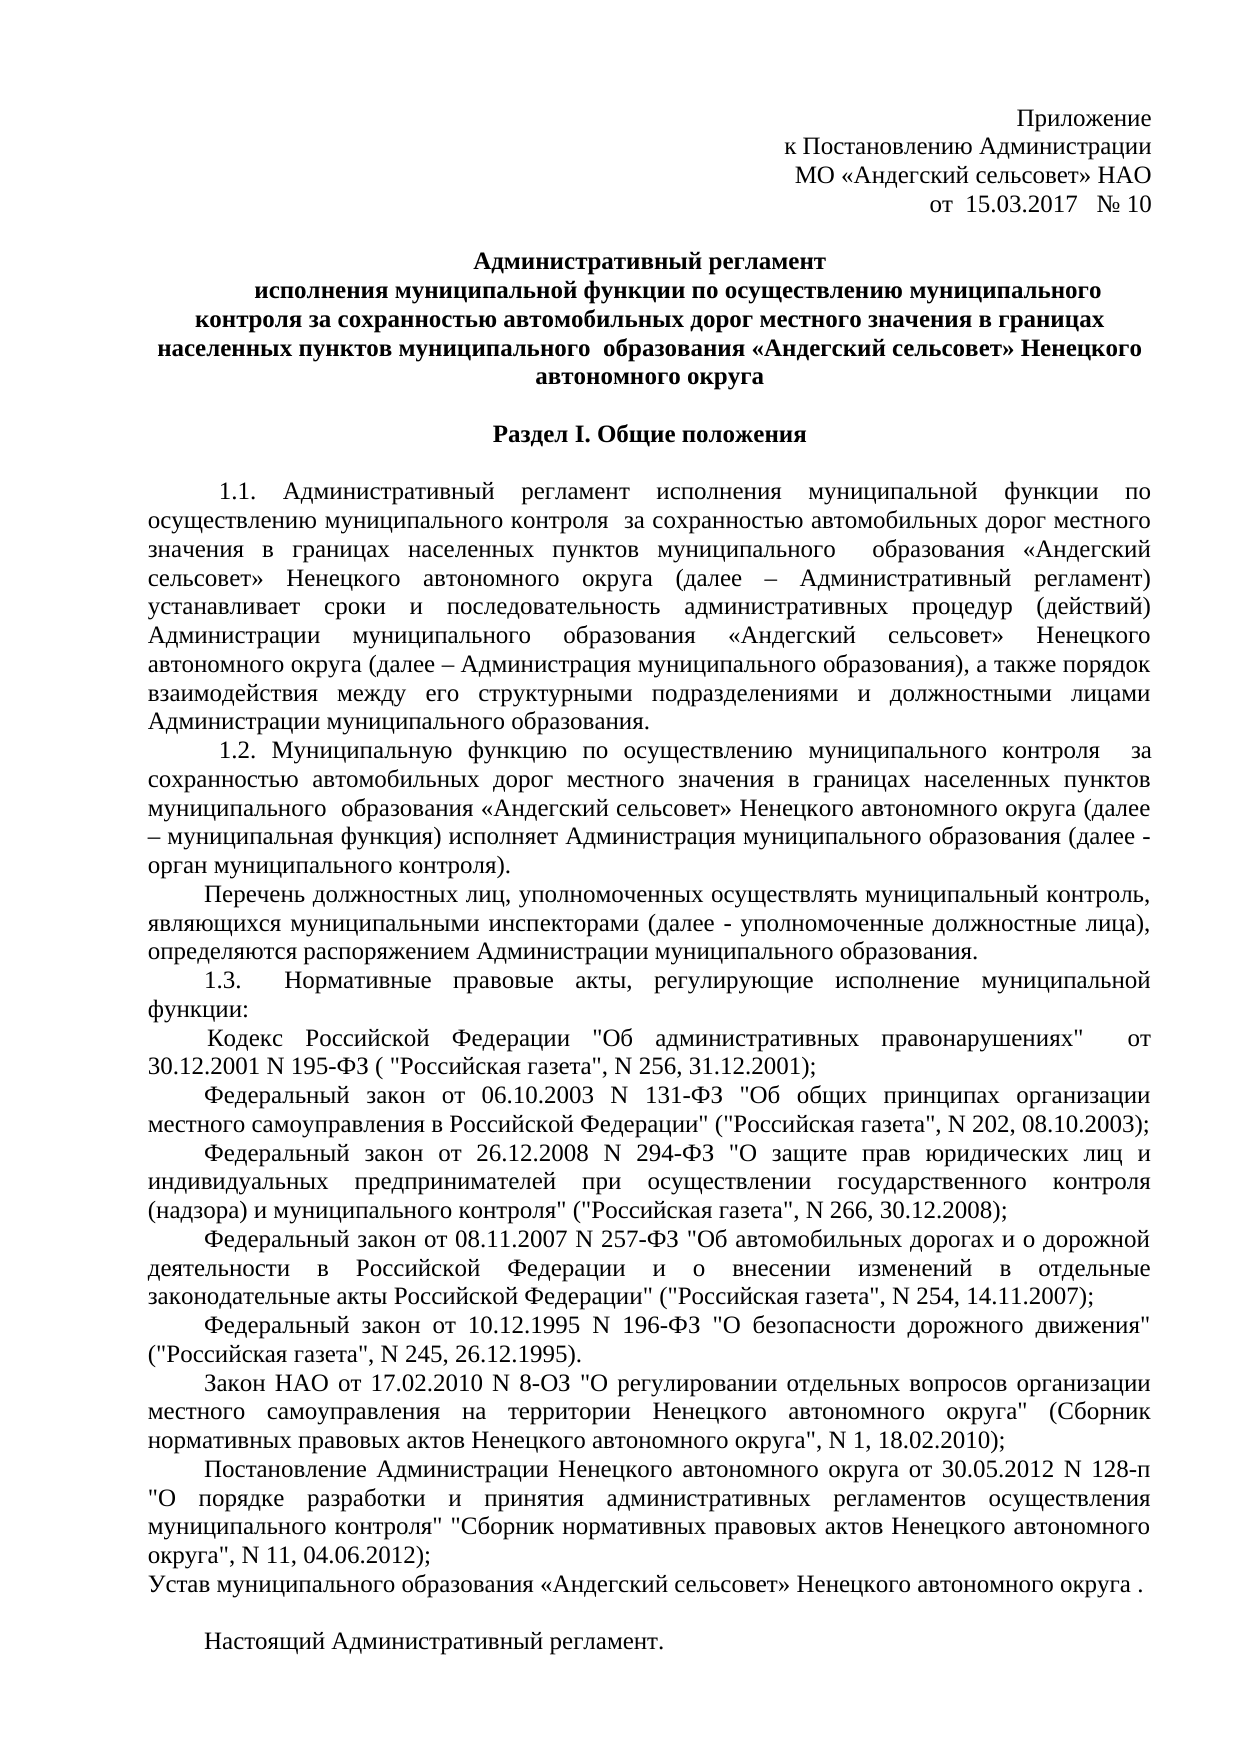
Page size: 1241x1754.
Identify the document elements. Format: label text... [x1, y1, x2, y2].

text Приложение [148, 103, 1152, 131]
text Раздел I. Общие положения [148, 419, 1152, 448]
text Административный регламент [148, 246, 1152, 275]
text Федеральный закон от 08.11.2007 N 257-ФЗ "Об автомобильных дорогах и о дорожной деятельности в Российской Федерации и о внесении изменений в отдельные законодательные акты Российской Федерации" ("Российская газета", N 254, 14.11.2007); [148, 1224, 1152, 1310]
text Настоящий Административный регламент. [148, 1626, 1152, 1655]
text к Постановлению Администрации [148, 131, 1152, 160]
text от 15.03.2017 № 10 [148, 189, 1152, 218]
text Кодекс Российской Федерации "Об административных правонарушениях" от 30.12.2001 N 195-ФЗ ( "Российская газета", N 256, 31.12.2001); [148, 1023, 1152, 1080]
text 1.2. Муниципальную функцию по осуществлению муниципального контроля за сохранностью автомобильных дорог местного значения в границах населенных пунктов муниципального образования «Андегский сельсовет» Ненецкого автономного округа (далее – муниципальная функция) исполняет Администрация муниципального образования (далее - орган муниципального контроля). [148, 735, 1152, 879]
text МО «Андегский сельсовет» НАО [148, 160, 1152, 189]
text Федеральный закон от 26.12.2008 N 294-ФЗ "О защите прав юридических лиц и индивидуальных предпринимателей при осуществлении государственного контроля (надзора) и муниципального контроля" ("Российская газета", N 266, 30.12.2008); [148, 1138, 1152, 1224]
text Федеральный закон от 10.12.1995 N 196-ФЗ "О безопасности дорожного движения" ("Российская газета", N 245, 26.12.1995). [148, 1310, 1152, 1368]
list Устав муниципального образования «Андегский сельсовет» Ненецкого автономного округа . [148, 1569, 1152, 1598]
text Перечень должностных лиц, уполномоченных осуществлять муниципальный контроль, являющихся муниципальными инспекторами (далее - уполномоченные должностные лица), определяются распоряжением Администрации муниципального образования. [148, 879, 1152, 965]
text Закон НАО от 17.02.2010 N 8-ОЗ "О регулировании отдельных вопросов организации местного самоуправления на территории Ненецкого автономного округа" (Сборник нормативных правовых актов Ненецкого автономного округа", N 1, 18.02.2010); [148, 1368, 1152, 1454]
text 1.3. Нормативные правовые акты, регулирующие исполнение муниципальной функции: [148, 965, 1152, 1023]
text Постановление Администрации Ненецкого автономного округа от 30.05.2012 N 128-п "О порядке разработки и принятия административных регламентов осуществления муниципального контроля" "Сборник нормативных правовых актов Ненецкого автономного округа", N 11, 04.06.2012); [148, 1454, 1152, 1569]
text исполнения муниципальной функции по осуществлению муниципального контроля за сохранностью автомобильных дорог местного значения в границах населенных пунктов муниципального образования «Андегский сельсовет» Ненецкого автономного округа [148, 275, 1152, 390]
text Федеральный закон от 06.10.2003 N 131-ФЗ "Об общих принципах организации местного самоуправления в Российской Федерации" ("Российская газета", N 202, 08.10.2003); [148, 1080, 1152, 1138]
text 1.1. Административный регламент исполнения муниципальной функции по осуществлению муниципального контроля за сохранностью автомобильных дорог местного значения в границах населенных пунктов муниципального образования «Андегский сельсовет» Ненецкого автономного округа (далее – Административный регламент) устанавливает сроки и последовательность административных процедур (действий) Администрации муниципального образования «Андегский сельсовет» Ненецкого автономного округа (далее – Администрация муниципального образования), а также порядок взаимодействия между его структурными подразделениями и должностными лицами Администрации муниципального образования. [148, 476, 1152, 735]
